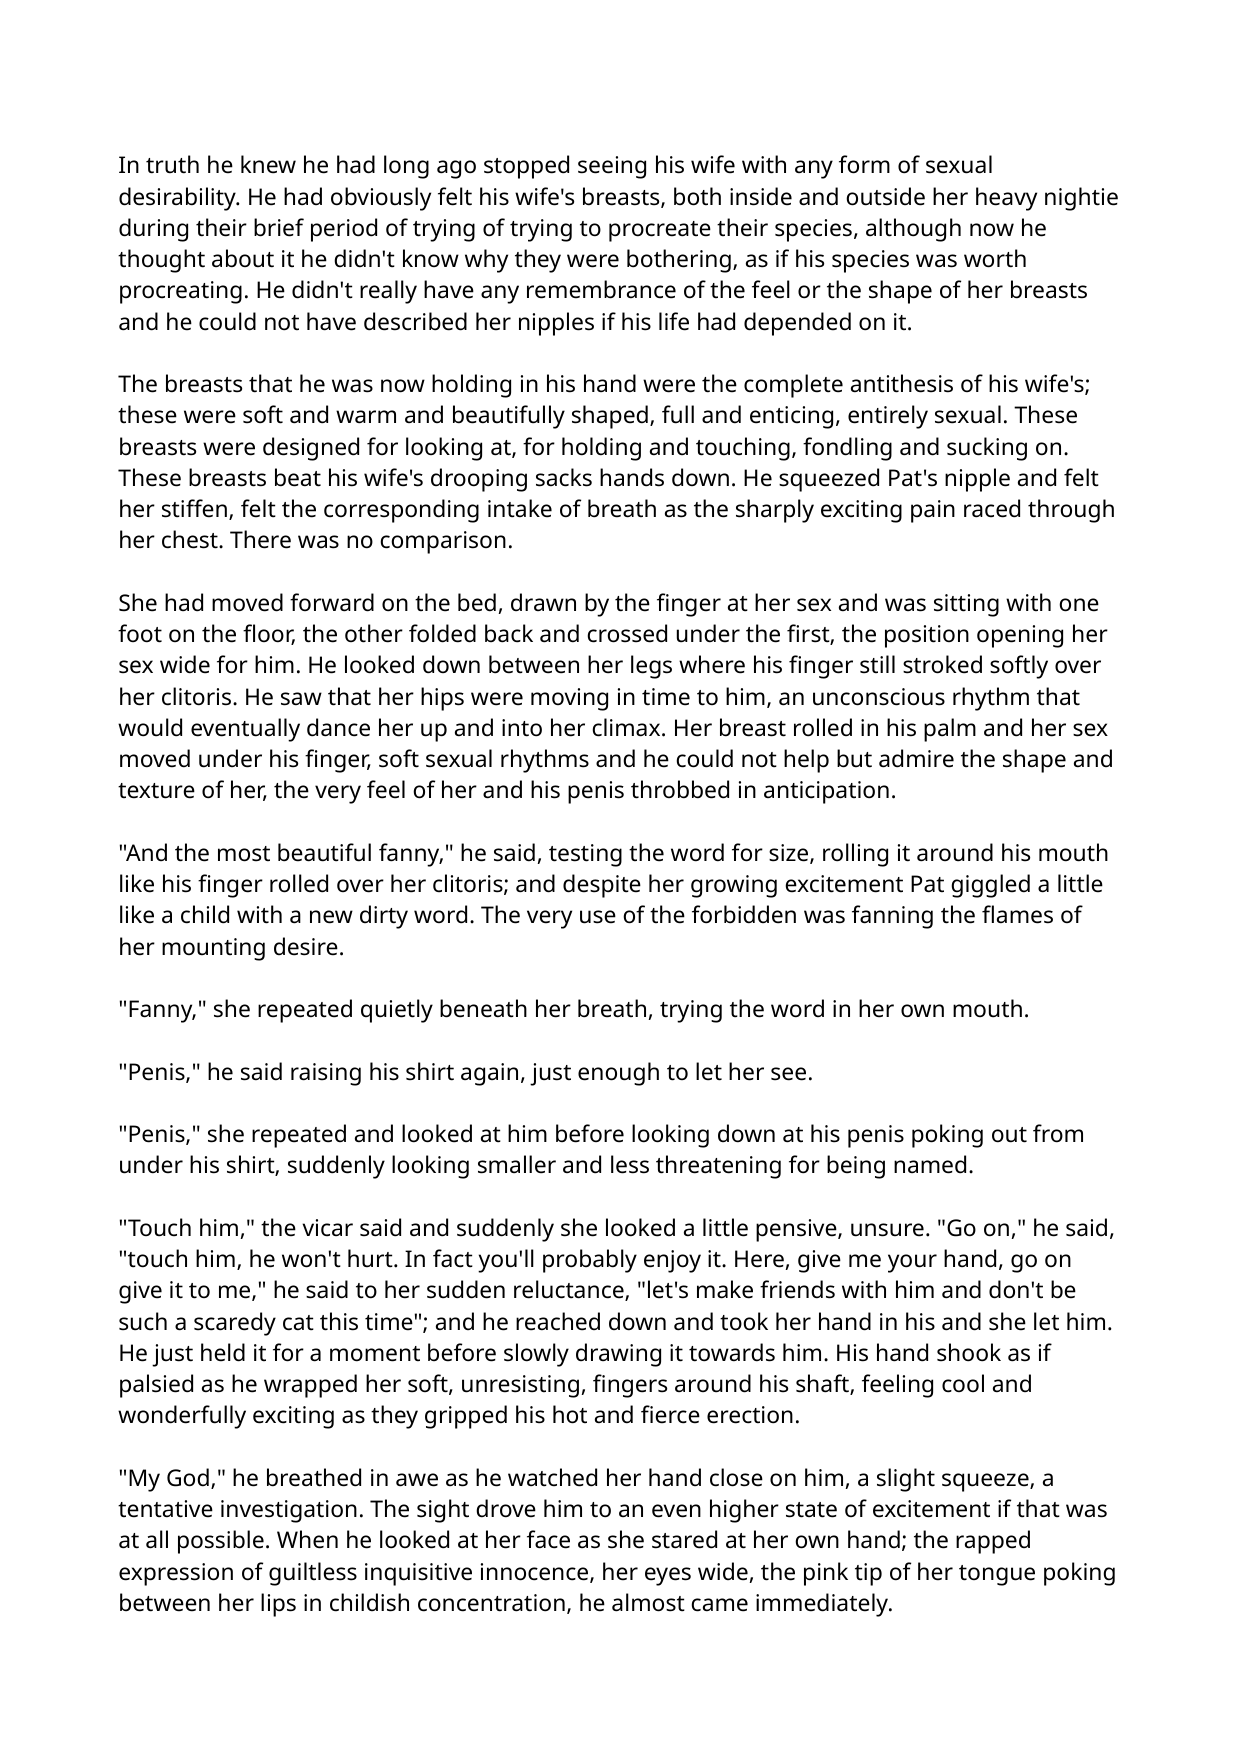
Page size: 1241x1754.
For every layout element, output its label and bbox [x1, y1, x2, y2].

text [118, 118, 1122, 1618]
